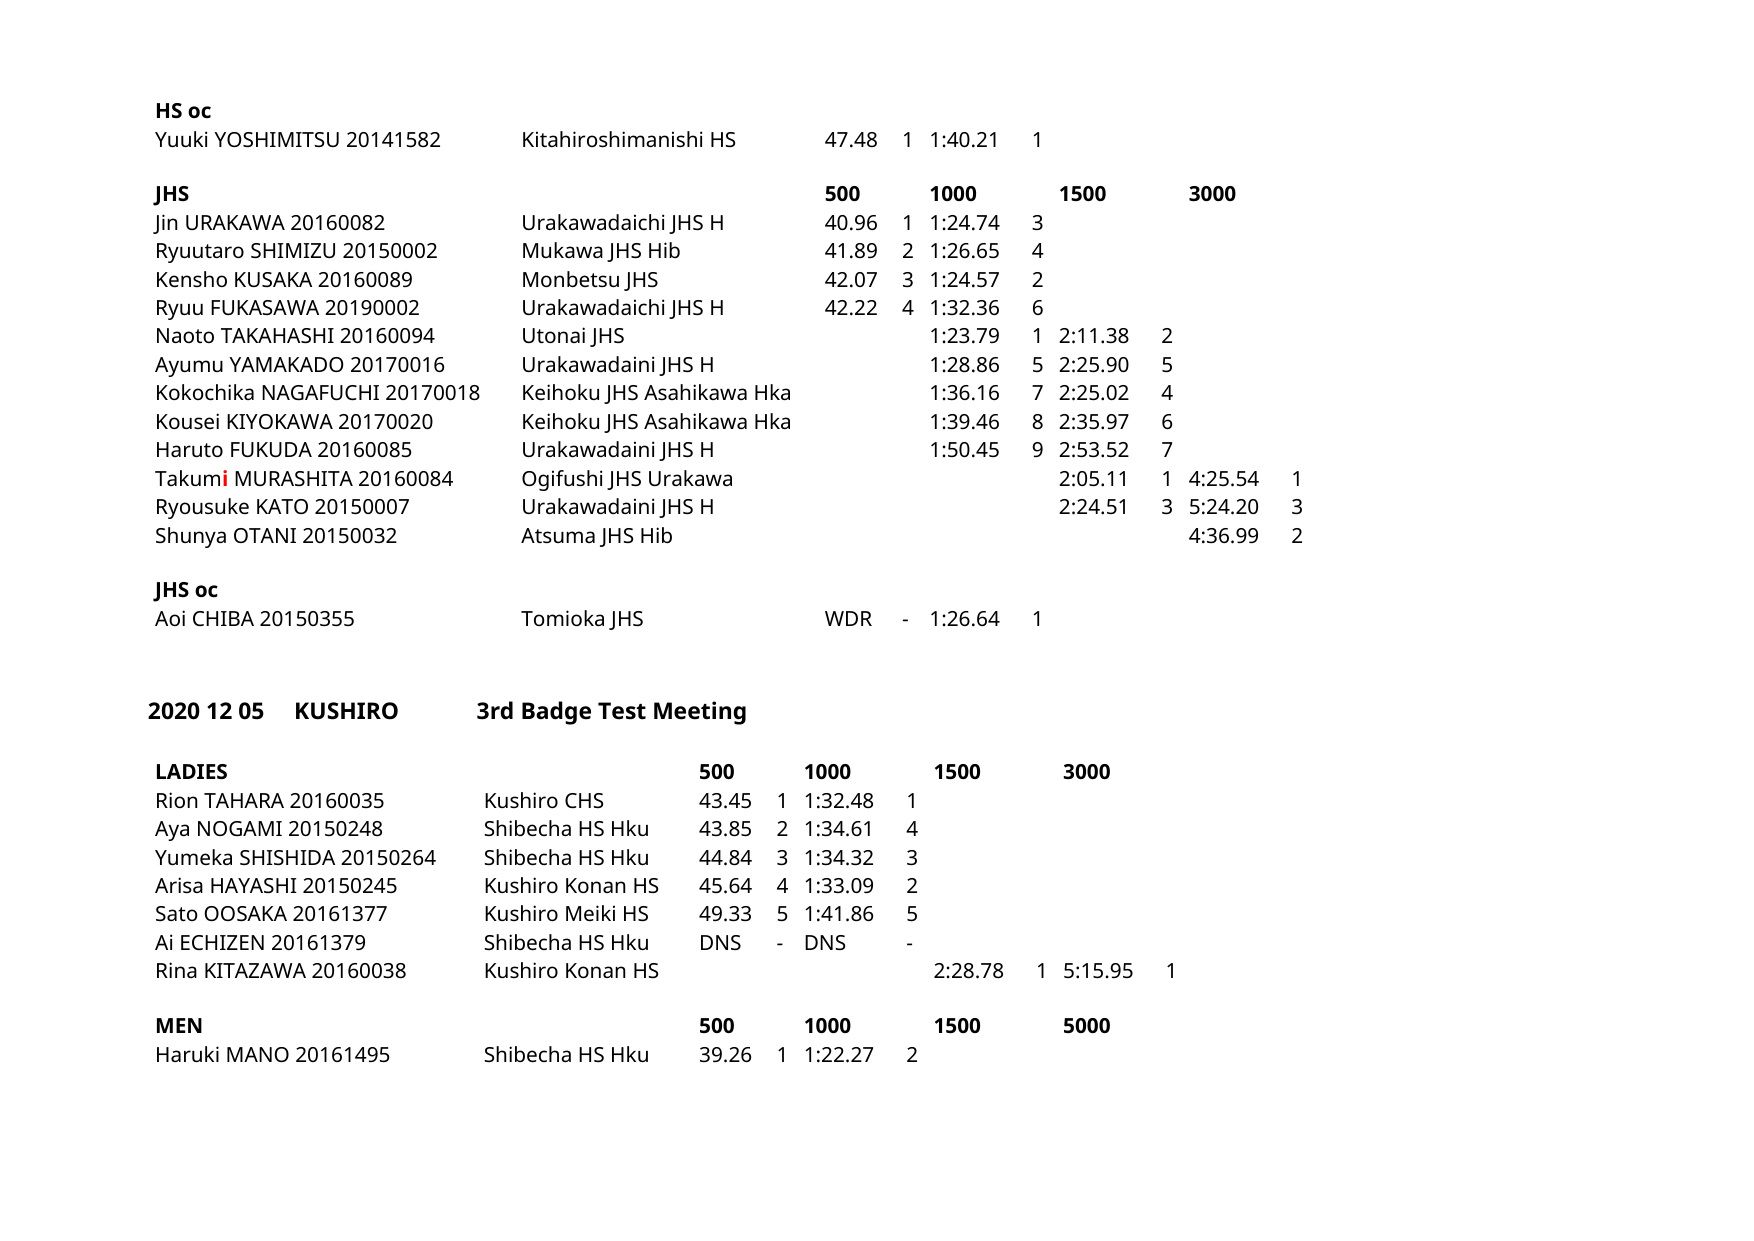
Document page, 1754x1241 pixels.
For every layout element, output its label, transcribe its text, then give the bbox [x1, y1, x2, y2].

text Yumeka SHISHIDA 20150264 Shibecha HS Hku 44.84 3 1:34.32 3 [155, 843, 1606, 871]
text JHS oc [155, 576, 1606, 604]
text Sato OOSAKA 20161377 Kushiro Meiki HS 49.33 5 1:41.86 5 [155, 899, 1606, 928]
text Jin URAKAWA 20160082 Urakawadaichi JHS H 40.96 1 1:24.74 3 [155, 208, 1606, 236]
text Ryousuke KATO 20150007 Urakawadaini JHS H 2:24.51 3 5:24.20 3 [155, 492, 1606, 521]
text Kokochika NAGAFUCHI 20170018 Keihoku JHS Asahikawa Hka 1:36.16 7 2:25.02 4 [155, 378, 1606, 407]
text Naoto TAKAHASHI 20160094 Utonai JHS 1:23.79 1 2:11.38 2 [155, 322, 1606, 350]
text Ai ECHIZEN 20161379 Shibecha HS Hku DNS - DNS - [155, 928, 1606, 956]
text Takumi MURASHITA 20160084 Ogifushi JHS Urakawa 2:05.11 1 4:25.54 1 [155, 464, 1606, 492]
text Arisa HAYASHI 20150245 Kushiro Konan HS 45.64 4 1:33.09 2 [155, 871, 1606, 899]
text Haruto FUKUDA 20160085 Urakawadaini JHS H 1:50.45 9 2:53.52 7 [155, 435, 1606, 464]
text Shunya OTANI 20150032 Atsuma JHS Hib 4:36.99 2 [155, 521, 1606, 549]
text Ryuutaro SHIMIZU 20150002 Mukawa JHS Hib 41.89 2 1:26.65 4 [155, 236, 1606, 265]
text Haruki MANO 20161495 Shibecha HS Hku 39.26 1 1:22.27 2 [155, 1040, 1606, 1068]
text Ayumu YAMAKADO 20170016 Urakawadaini JHS H 1:28.86 5 2:25.90 5 [155, 350, 1606, 378]
text Yuuki YOSHIMITSU 20141582 Kitahiroshimanishi HS 47.48 1 1:40.21 1 [155, 125, 1606, 153]
text Kensho KUSAKA 20160089 Monbetsu JHS 42.07 3 1:24.57 2 [155, 265, 1606, 293]
text Aoi CHIBA 20150355 Tomioka JHS WDR - 1:26.64 1 [155, 604, 1606, 632]
text LADIES 500 1000 1500 3000 [155, 757, 1606, 786]
text 2020 12 05 KUSHIRO 3rd Badge Test Meeting [148, 695, 1606, 726]
text JHS 500 1000 1500 3000 [155, 179, 1606, 208]
text Rina KITAZAWA 20160038 Kushiro Konan HS 2:28.78 1 5:15.95 1 [155, 956, 1606, 985]
text Aya NOGAMI 20150248 Shibecha HS Hku 43.85 2 1:34.61 4 [155, 814, 1606, 843]
text Kousei KIYOKAWA 20170020 Keihoku JHS Asahikawa Hka 1:39.46 8 2:35.97 6 [155, 407, 1606, 435]
text Ryuu FUKASAWA 20190002 Urakawadaichi JHS H 42.22 4 1:32.36 6 [155, 293, 1606, 322]
text Rion TAHARA 20160035 Kushiro CHS 43.45 1 1:32.48 1 [155, 786, 1606, 814]
text HS oc [155, 96, 1606, 125]
text MEN 500 1000 1500 5000 [155, 1011, 1606, 1040]
